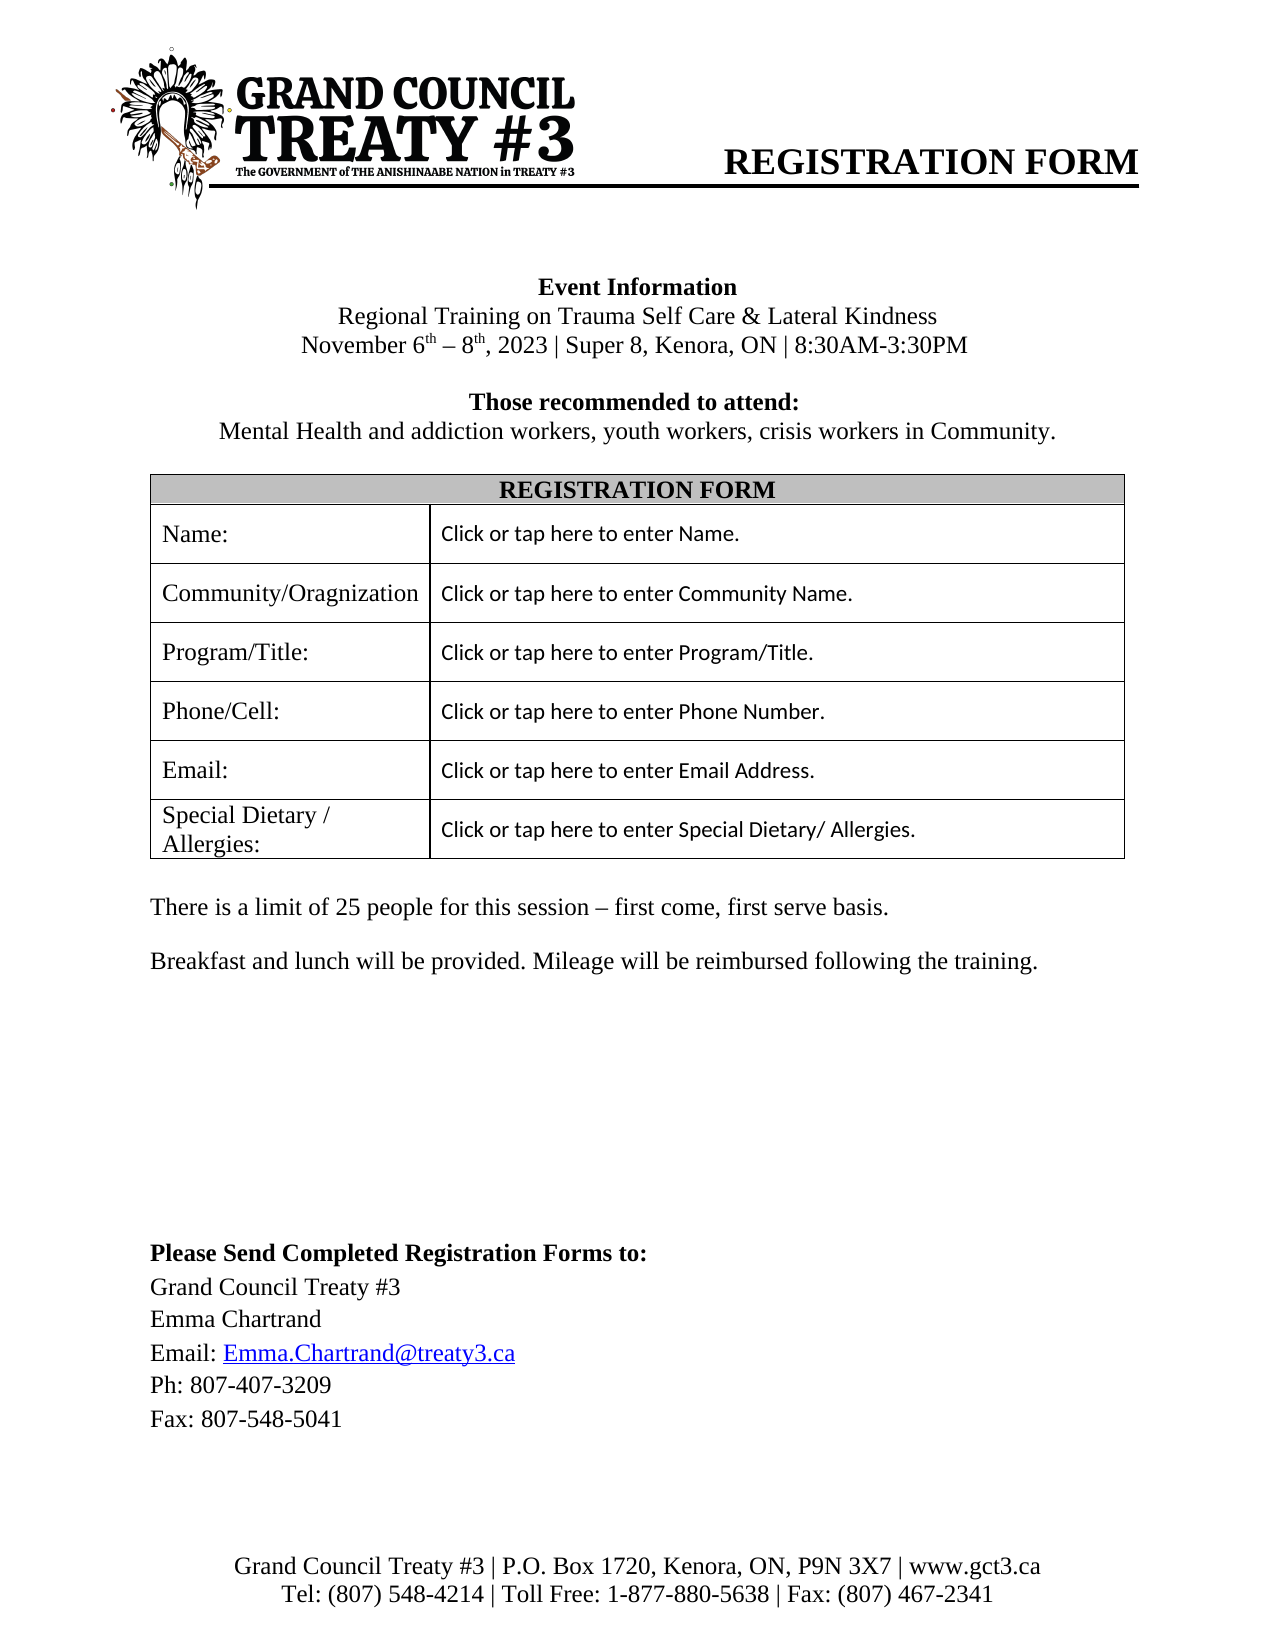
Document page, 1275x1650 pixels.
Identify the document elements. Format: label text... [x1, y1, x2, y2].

table_cell Email: [151, 741, 429, 799]
text Event Information | | [150, 272, 1125, 359]
text Please Send Completed Registration Forms to: Grand Council Treaty #3 Email: Ph: Fax: [150, 1139, 1125, 1498]
table_header REGISTRATION FORM [151, 475, 1124, 503]
table_cell Special Dietary / Allergies: [151, 800, 429, 858]
table_cell Community/Oragnization [151, 564, 429, 622]
table_cell Program/Title: [151, 623, 429, 681]
picture [111, 47, 575, 210]
text There is a limit of 25 people for this session – first come, first serve basis. [150, 859, 1125, 921]
table_cell Name: [151, 505, 429, 563]
table_cell Phone/Cell: [151, 682, 429, 740]
text Breakfast and lunch will be provided. Mileage will be reimbursed following the training. [150, 946, 1125, 974]
text Those recommended to attend: [150, 387, 1125, 445]
